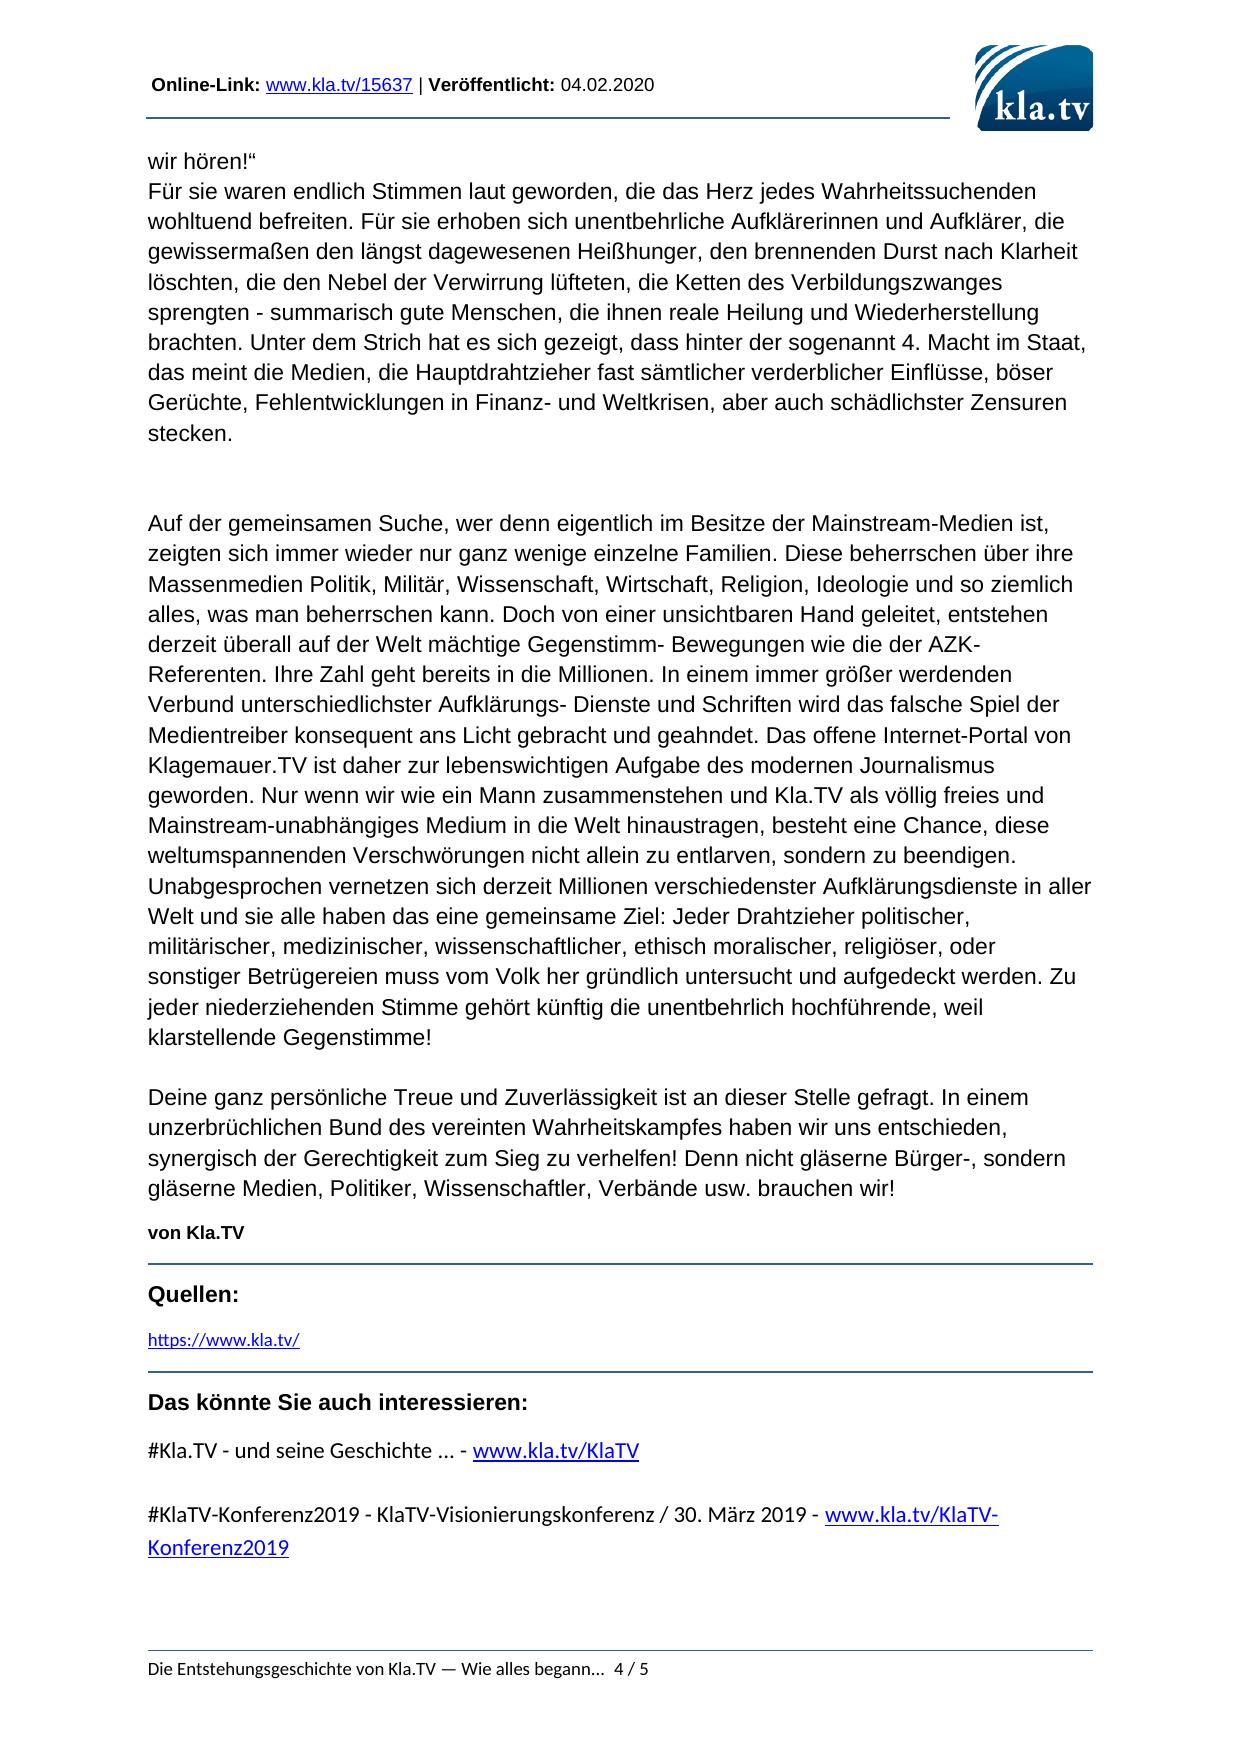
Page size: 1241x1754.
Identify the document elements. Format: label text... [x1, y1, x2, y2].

text Quellen: [148, 1265, 1093, 1308]
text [148, 148, 1093, 1201]
text Das könnte Sie auch interessieren: [148, 1373, 1093, 1416]
text https://www.kla.tv/ [148, 1328, 1093, 1351]
text #Kla.TV - und seine Geschichte ... - www.kla.tv/KlaTV #KlaTV-Konferenz2019 - KlaTV-Visionierungskonferenz / 30. März 2019 - www.kla.tv/KlaTV-Konferenz2019 [148, 1436, 1093, 1561]
text von Kla.TV [148, 1222, 1093, 1243]
